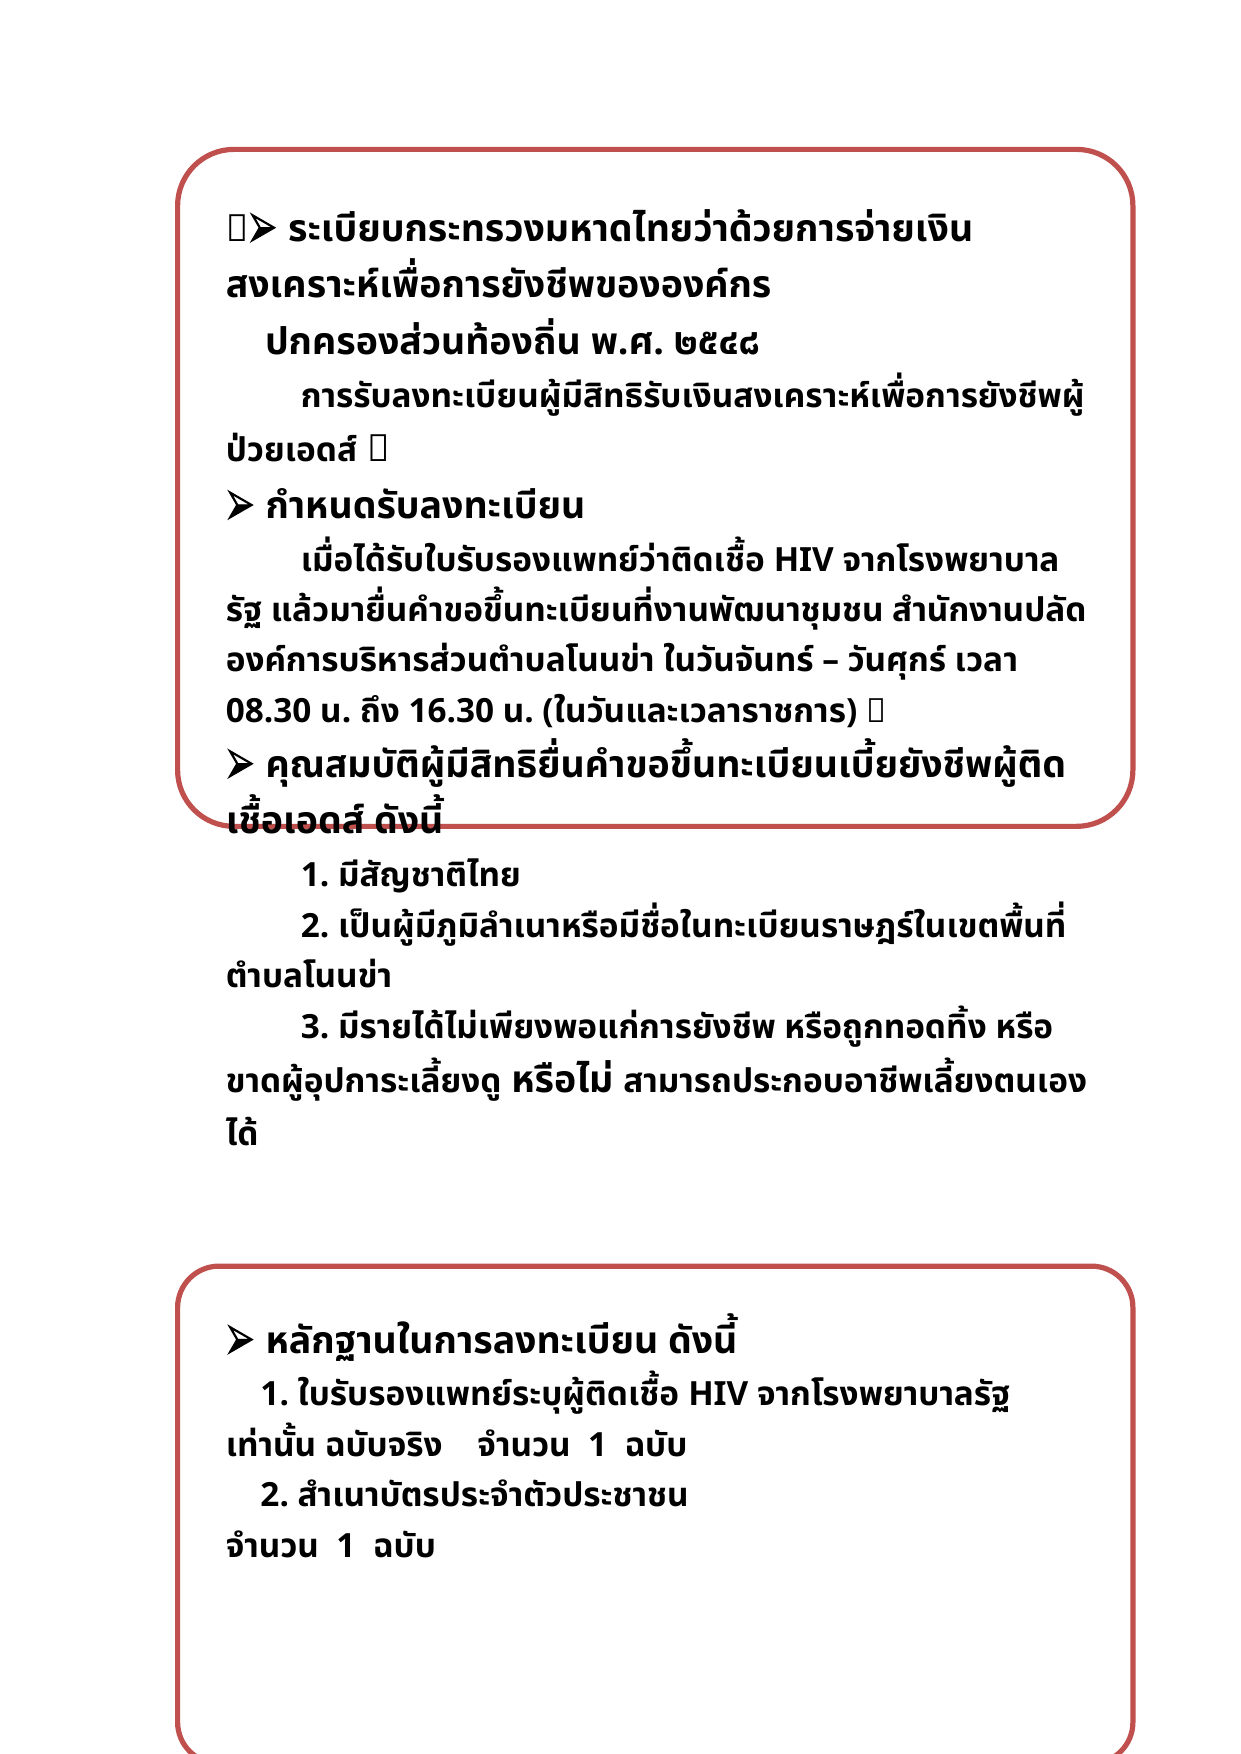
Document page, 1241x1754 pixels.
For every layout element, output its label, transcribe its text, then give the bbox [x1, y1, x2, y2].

text การรับลงทะเบียนผู้มีสิทธิรับเงินสงเคราะห์เพื่อการยังชีพผู้ป่วยเอดส์  [226, 372, 1090, 479]
text 1. มีสัญชาติไทย [226, 851, 1090, 901]
text 2. สำเนาบัตรประจำตัวประชาชน จำนวน 1 ฉบับ [226, 1471, 1090, 1572]
text 2. เป็นผู้มีภูมิลำเนาหรือมีชื่อในทะเบียนราษฎร์ในเขตพื้นที่ตำบลโนนข่า [226, 901, 1090, 1002]
text ปกครองส่วนท้องถิ่น พ.ศ. ๒๕๔๘ [226, 315, 1090, 372]
text  ระเบียบกระทรวงมหาดไทยว่าด้วยการจ่ายเงินสงเคราะห์เพื่อการยังชีพขององค์กร [226, 201, 1090, 315]
text 3. มีรายได้ไม่เพียงพอแก่การยังชีพ หรือถูกทอดทิ้ง หรือขาดผู้อุปการะเลี้ยงดู หรือไม่ สามารถประกอบอาชีพเลี้ยงตนเองได้ [226, 1002, 1090, 1160]
text เมื่อได้รับใบรับรองแพทย์ว่าติดเชื้อ HIV จากโรงพยาบาลรัฐ แล้วมายื่นคำขอขึ้นทะเบียนที่งานพัฒนาชุมชน สำนักงานปลัด องค์การบริหารส่วนตำบลโนนข่า ในวันจันทร์ – วันศุกร์ เวลา 08.30 น. ถึง 16.30 น. (ในวันและเวลาราชการ)  [226, 535, 1090, 737]
text กำหนดรับลงทะเบียน [226, 479, 1090, 535]
text คุณสมบัติผู้มีสิทธิยื่นคำขอขึ้นทะเบียนเบี้ยยังชีพผู้ติดเชื้อเอดส์ ดังนี้ [226, 737, 1090, 851]
text 1. ใบรับรองแพทย์ระบุผู้ติดเชื้อ HIV จากโรงพยาบาลรัฐเท่านั้น ฉบับจริง จำนวน 1 ฉบับ [226, 1370, 1090, 1471]
text หลักฐานในการลงทะเบียน ดังนี้ [226, 1313, 1090, 1370]
